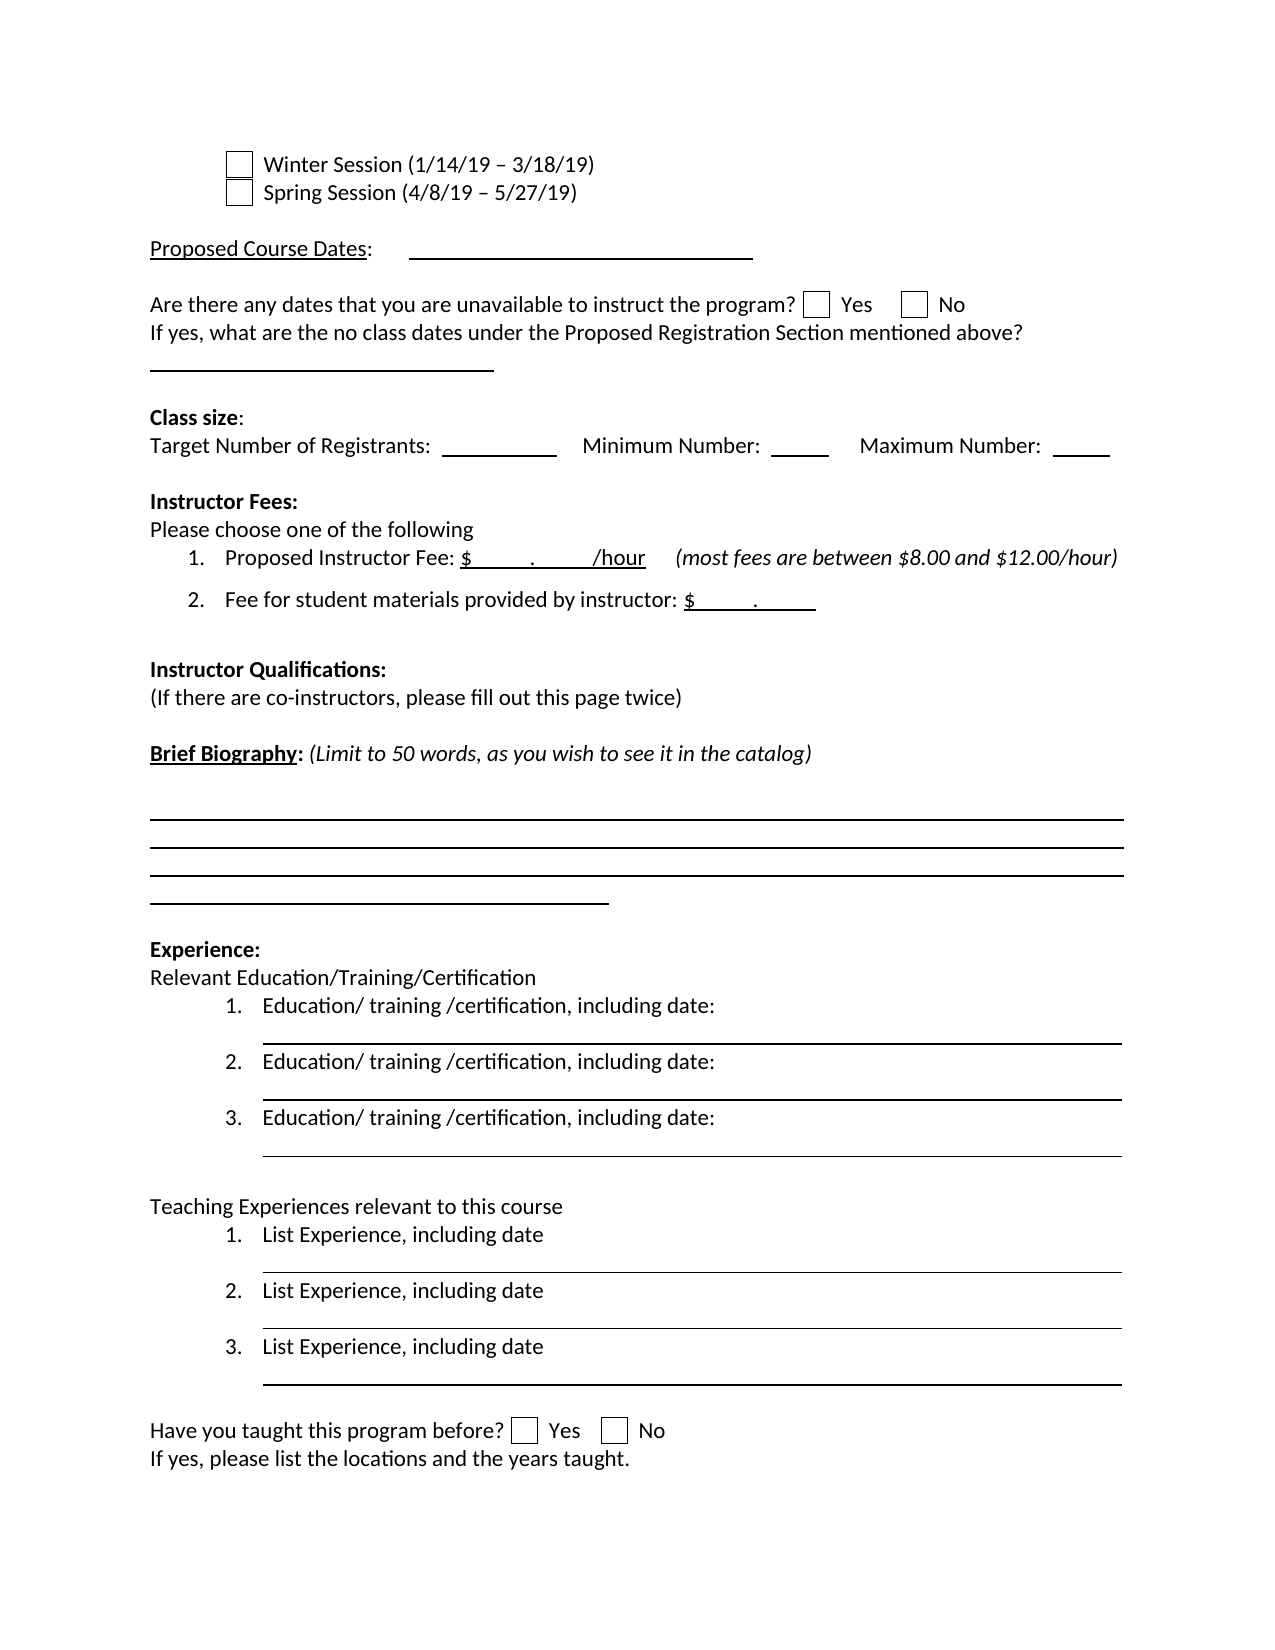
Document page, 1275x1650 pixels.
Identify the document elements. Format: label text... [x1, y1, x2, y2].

text Spring Session (4/8/19 – 5/27/19) [150, 178, 1125, 206]
list Education/ training /certification, including date: [225, 1103, 1125, 1131]
text Proposed Course Dates: [150, 234, 1125, 262]
list Proposed Instructor Fee: $ . /hour (most fees are between $8.00 and $12.00/hour) [187, 543, 1125, 571]
text Target Number of Registrants: Minimum Number: Maximum Number: [150, 431, 1125, 459]
list List Experience, including date [225, 1332, 1125, 1360]
list List Experience, including date [225, 1276, 1125, 1304]
list Fee for student materials provided by instructor: $ . [187, 585, 1125, 613]
text Experience: [150, 935, 1125, 963]
text (If there are co-instructors, please fill out this page twice) [150, 683, 1125, 711]
text Have you taught this program before? Yes No [150, 1416, 1125, 1444]
text If yes, what are the no class dates under the Proposed Registration Section mentioned above? [150, 318, 1125, 374]
text Instructor Fees: [150, 487, 1125, 515]
text Class size: [150, 403, 1125, 431]
list Education/ training /certification, including date: [225, 1047, 1125, 1075]
text Are there any dates that you are unavailable to instruct the program? Yes No [150, 290, 1125, 318]
list Teaching Experiences relevant to this course [150, 1192, 1125, 1220]
list List Experience, including date [225, 1220, 1125, 1248]
list Relevant Education/Training/Certification [150, 963, 1125, 991]
list Education/ training /certification, including date: [225, 991, 1125, 1019]
text Please choose one of the following [150, 515, 1125, 543]
text If yes, please list the locations and the years taught. [150, 1444, 1125, 1472]
text Instructor Qualifications: [150, 655, 1125, 683]
text Brief Biography: (Limit to 50 words, as you wish to see it in the catalog) [150, 739, 1125, 767]
text Winter Session (1/14/19 – 3/18/19) [150, 150, 1125, 178]
